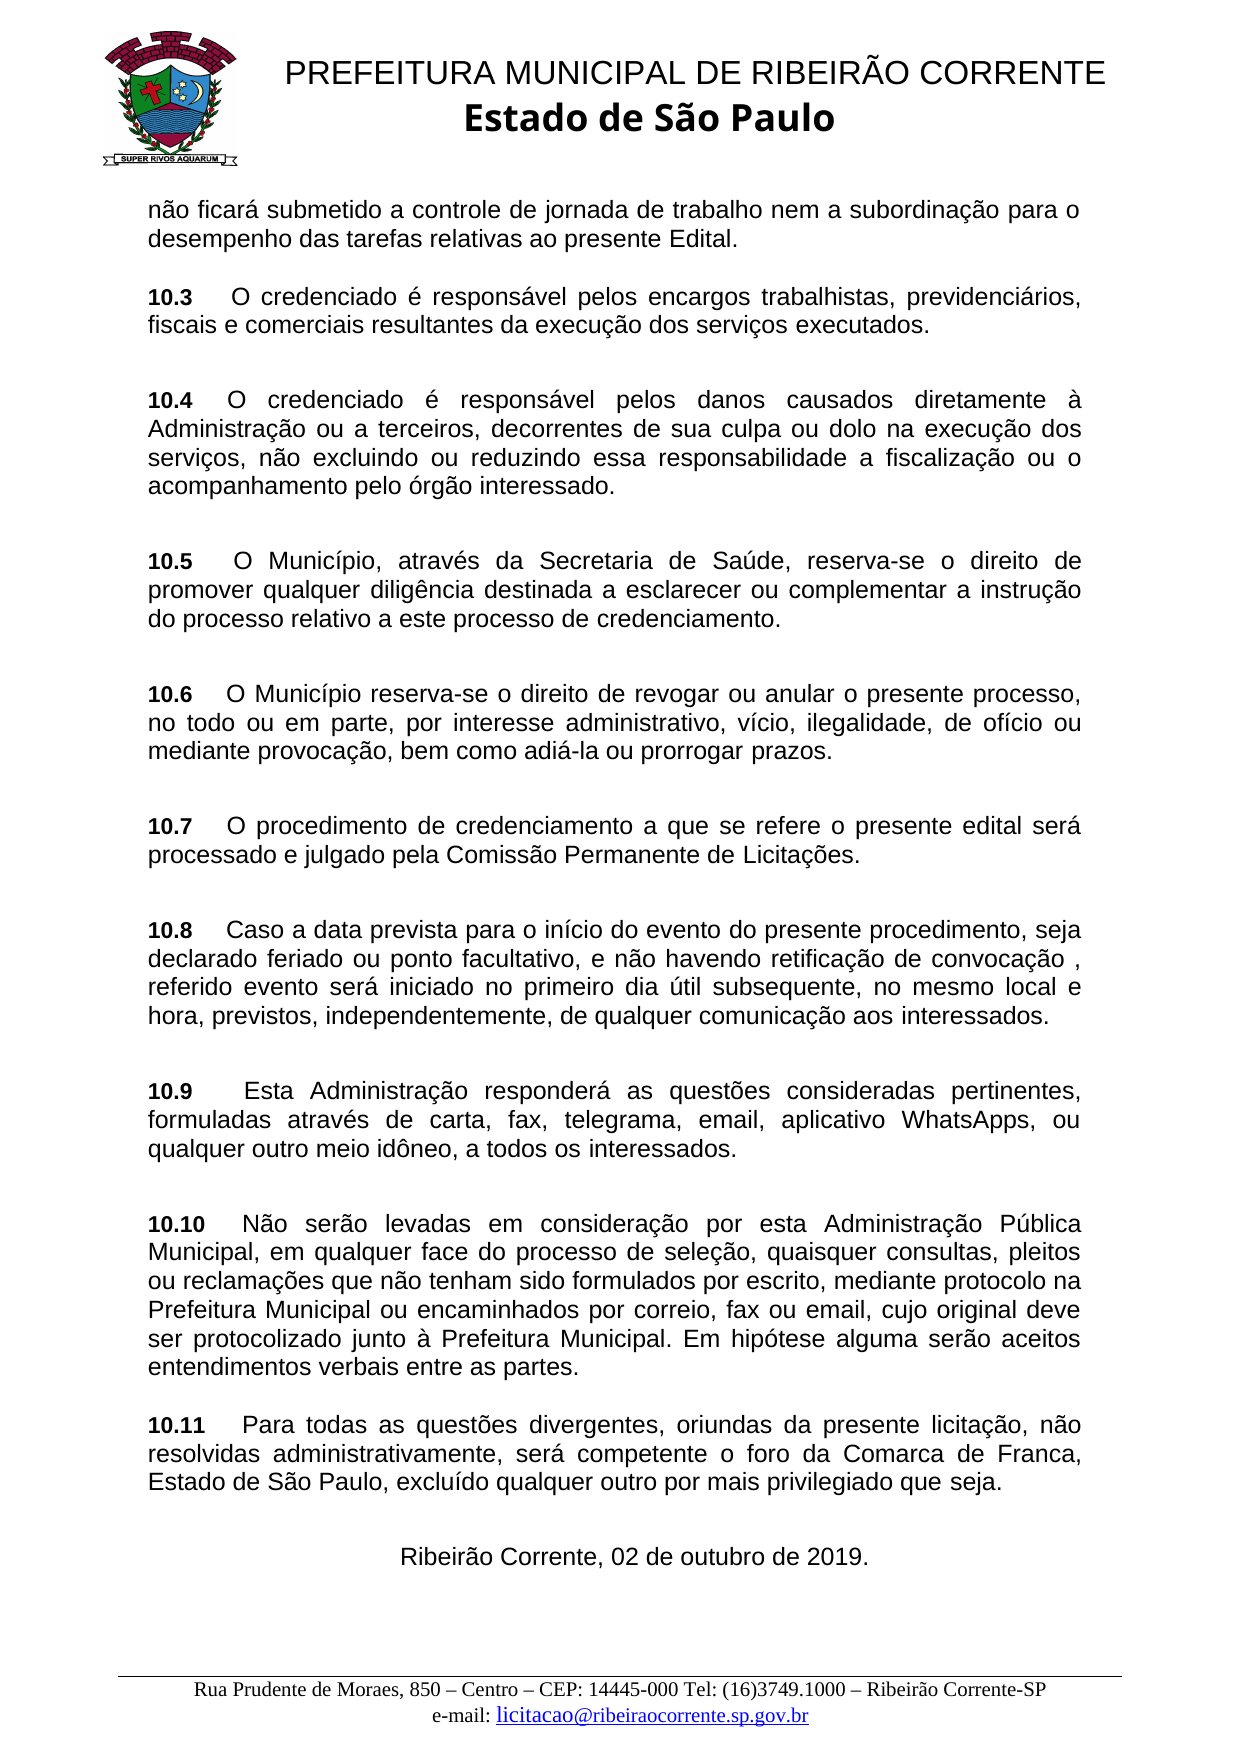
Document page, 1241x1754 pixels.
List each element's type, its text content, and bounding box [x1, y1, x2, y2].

list O Município, através da Secretaria de Saúde, reserva-se o direito de promover qualquer diligência destinada a esclarecer ou complementar a instrução do processo relativo a este processo de credenciamento. [148, 546, 1083, 632]
list Caso a data prevista para o início do evento do presente procedimento, seja declarado feriado ou ponto facultativo, e não havendo retificação de convocação , referido evento será iniciado no primeiro dia útil subsequente, no mesmo local e hora, previstos, independentemente, de qualquer comunicação aos interessados. [148, 915, 1083, 1030]
list O Município reserva-se o direito de revogar ou anular o presente processo, no todo ou em parte, por interesse administrativo, vício, ilegalidade, de ofício ou mediante provocação, bem como adiá-la ou prorrogar prazos. [148, 679, 1083, 765]
list Esta Administração responderá as questões consideradas pertinentes, formuladas através de carta, fax, telegrama, email, aplicativo WhatsApps, ou qualquer outro meio idôneo, a todos os interessados. [148, 1076, 1082, 1162]
text Ribeirão Corrente, 02 de outubro de 2019. [148, 1542, 1122, 1571]
picture [102, 31, 238, 166]
list O credenciado é responsável pelos encargos trabalhistas, previdenciários, fiscais e comerciais resultantes da execução dos serviços executados. [148, 282, 1083, 339]
list Não serão levadas em consideração por esta Administração Pública Municipal, em qualquer face do processo de seleção, quaisquer consultas, pleitos ou reclamações que não tenham sido formulados por escrito, mediante protocolo na Prefeitura Municipal ou encaminhados por correio, fax ou email, cujo original deve ser protocolizado junto à Prefeitura Municipal. Em hipótese alguma serão aceitos entendimentos verbais entre as partes. [148, 1208, 1083, 1381]
list O procedimento de credenciamento a que se refere o presente edital será processado e julgado pela Comissão Permanente de Licitações. [148, 811, 1082, 869]
list Para todas as questões divergentes, oriundas da presente licitação, não resolvidas administrativamente, será competente o foro da Comarca de Franca, Estado de São Paulo, excluído qualquer outro por mais privilegiado que seja. [148, 1410, 1083, 1496]
list O credenciado é responsável pelos danos causados diretamente à Administração ou a terceiros, decorrentes de sua culpa ou dolo na execução dos serviços, não excluindo ou reduzindo essa responsabilidade a fiscalização ou o acompanhamento pelo órgão interessado. [148, 385, 1083, 500]
